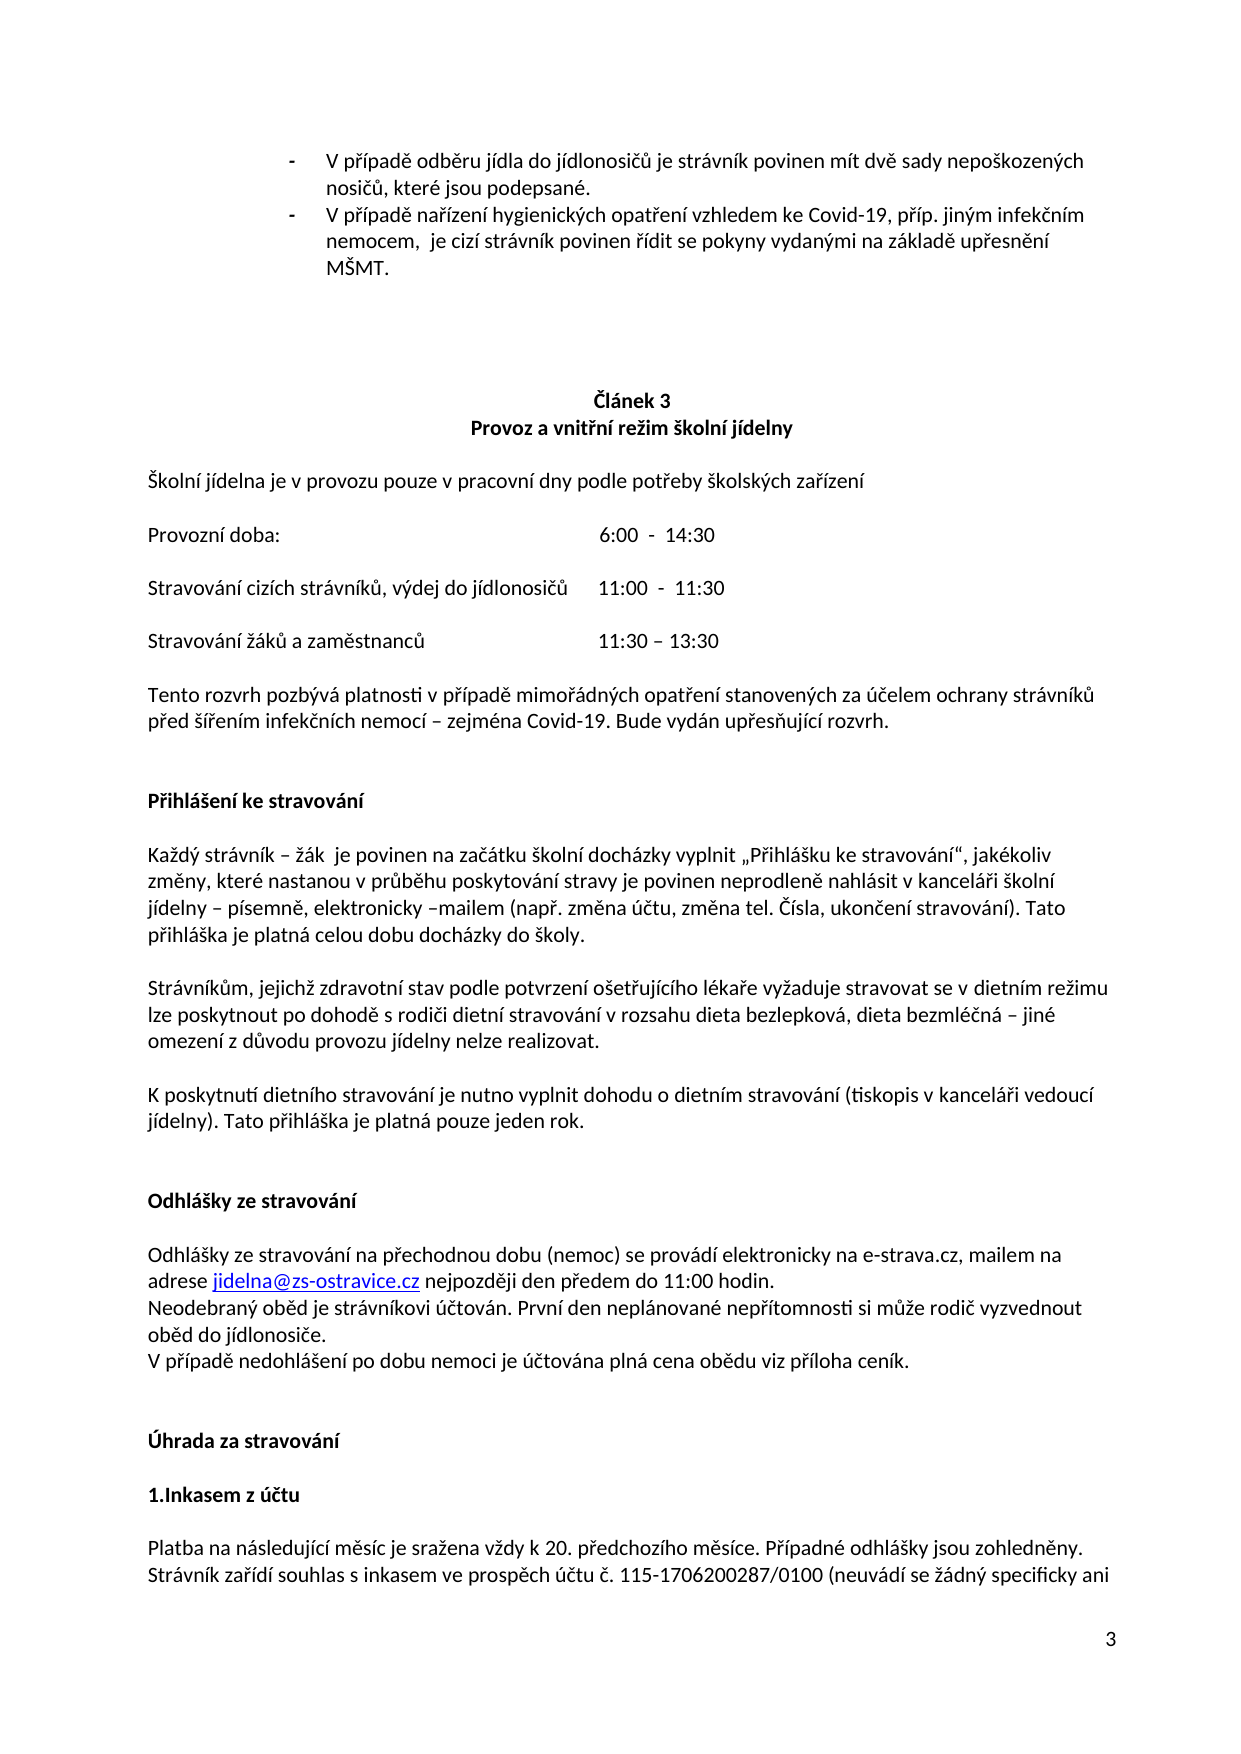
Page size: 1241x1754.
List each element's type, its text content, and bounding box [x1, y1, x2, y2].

text Článek 3 [148, 388, 1116, 414]
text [148, 1534, 1116, 1588]
text Školní jídelna je v provozu pouze v pracovní dny podle potřeby školských zařízení [148, 468, 1116, 494]
text Provoz a vnitřní režim školní jídelny [148, 414, 1116, 441]
text Strávníkům, jejichž zdravotní stav podle potvrzení ošetřujícího lékaře vyžaduje stravovat se v dietním režimu lze poskytnout po dohodě s rodiči dietní stravování v rozsahu dieta bezlepková, dieta bezmléčná – jiné omezení z důvodu provozu jídelny nelze realizovat. [148, 974, 1116, 1054]
list V případě odběru jídla do jídlonosičů je strávník povinen mít dvě sady nepoškozených nosičů, které jsou podepsané. [288, 148, 1116, 201]
text Neodebraný oběd je strávníkovi účtován. První den neplánované nepřítomnosti si může rodič vyzvednout oběd do jídlonosiče. [148, 1294, 1116, 1348]
text Stravování žáků a zaměstnanců 11:30 – 13:30 [148, 628, 1116, 654]
text Úhrada za stravování [148, 1428, 1116, 1454]
text K poskytnutí dietního stravování je nutno vyplnit dohodu o dietním stravování (tiskopis v kanceláři vedoucí jídelny). Tato přihláška je platná pouze jeden rok. [148, 1081, 1116, 1134]
list V případě nařízení hygienických opatření vzhledem ke Covid-19, příp. jiným infekčním nemocem, je cizí strávník povinen řídit se pokyny vydanými na základě upřesnění MŠMT. [288, 201, 1116, 281]
text V případě nedohlášení po dobu nemoci je účtována plná cena obědu viz příloha ceník. [148, 1348, 1116, 1374]
text Přihlášení ke stravování [148, 788, 1116, 814]
text Každý strávník – žák je povinen na začátku školní docházky vyplnit „Přihlášku ke stravování“, jakékoliv změny, které nastanou v průběhu poskytování stravy je povinen neprodleně nahlásit v kanceláři školní jídelny – písemně, elektronicky –mailem (např. změna účtu, změna tel. Čísla, ukončení stravování). Tato přihláška je platná celou dobu docházky do školy. [148, 841, 1116, 948]
text 1.Inkasem z účtu [148, 1481, 1116, 1508]
text Provozní doba: 6:00 - 14:30 [148, 521, 1116, 548]
text Odhlášky ze stravování na přechodnou dobu (nemoc) se provádí elektronicky na e-strava.cz, mailem na adrese jidelna@zs-ostravice.cz nejpozději den předem do 11:00 hodin. [148, 1241, 1116, 1294]
text Tento rozvrh pozbývá platnosti v případě mimořádných opatření stanovených za účelem ochrany strávníků před šířením infekčních nemocí – zejména Covid-19. Bude vydán upřesňující rozvrh. [148, 681, 1116, 734]
text Stravování cizích strávníků, výdej do jídlonosičů 11:00 - 11:30 [148, 574, 1116, 601]
text Odhlášky ze stravování [148, 1188, 1116, 1214]
